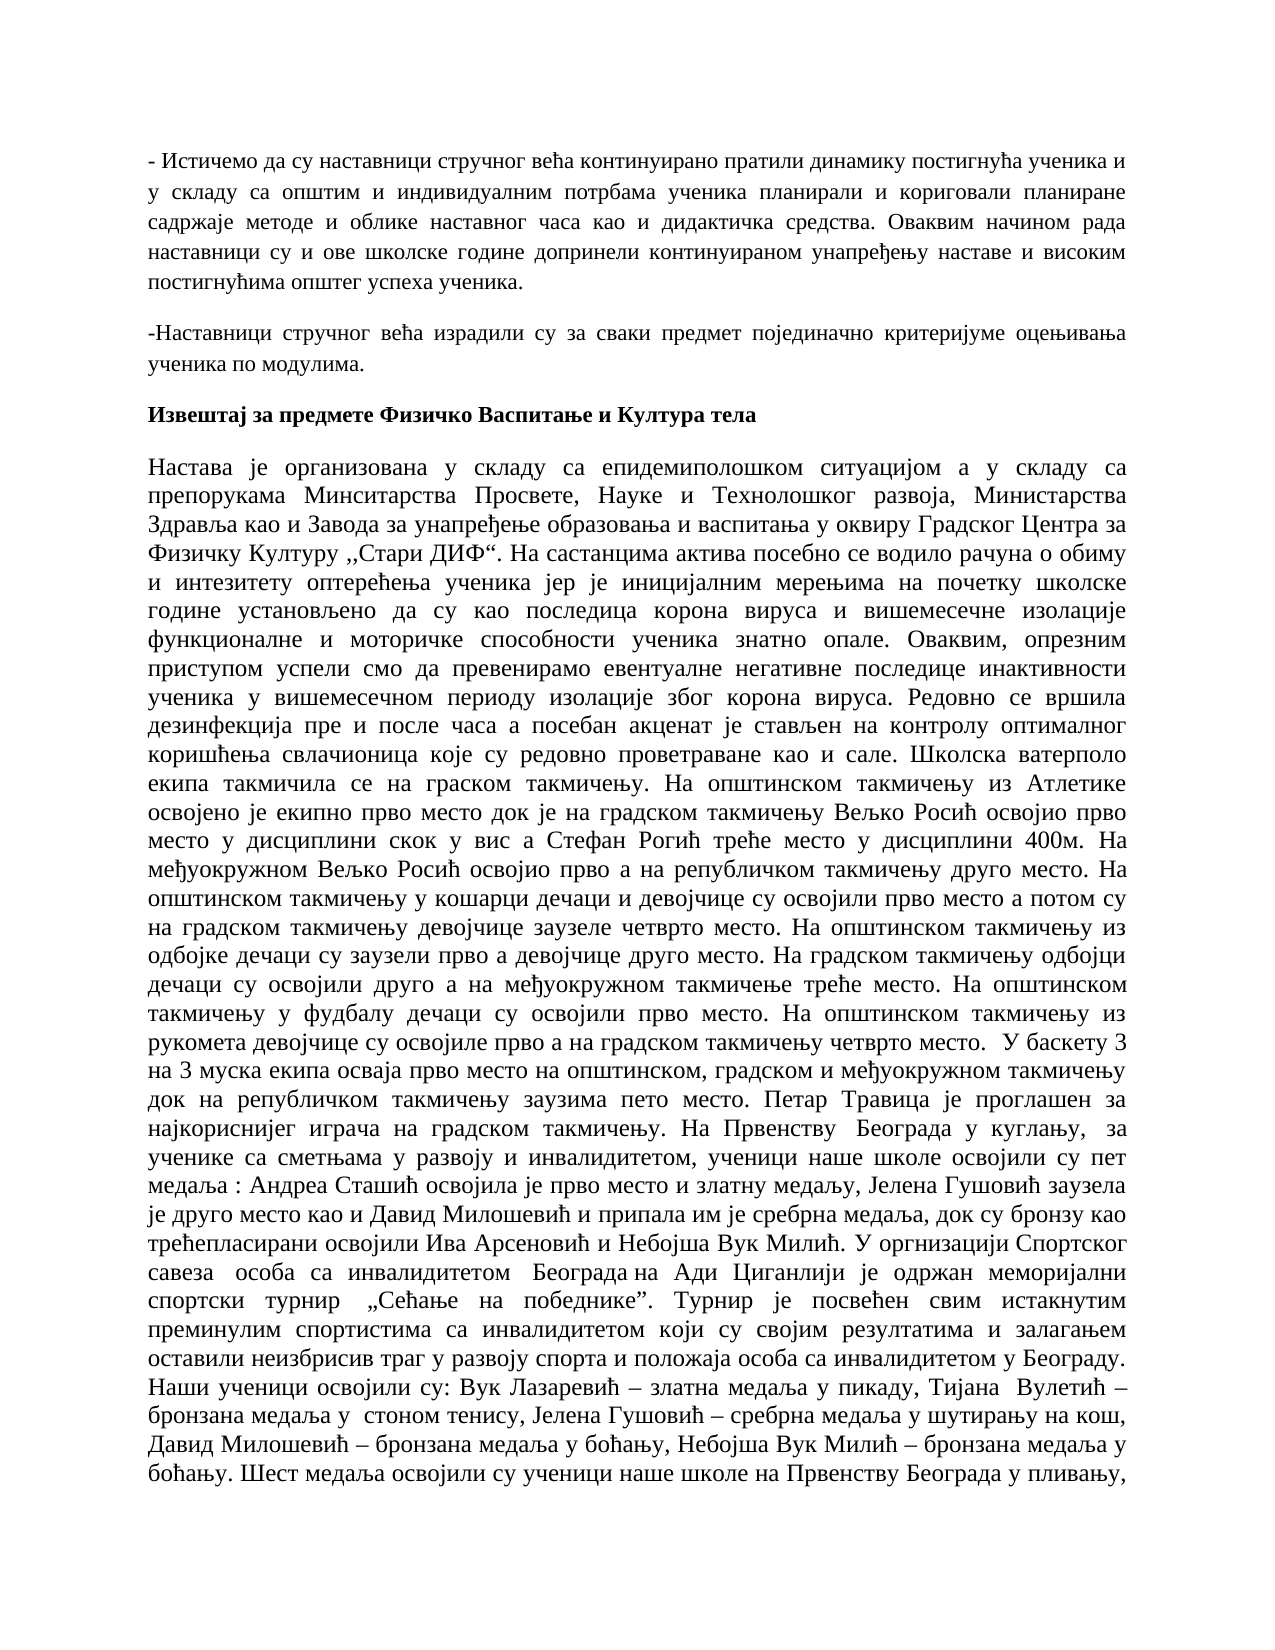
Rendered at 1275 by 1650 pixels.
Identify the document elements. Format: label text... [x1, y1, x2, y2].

text - Истичемо да су наставници стручног већа континуирано пратили динамику постигнућа ученика и у складу са општим и индивидуалним потрбама ученика планирали и кориговали планиране садржаје методе и облике наставног часа као и дидактичка средства. Оваквим начином рада наставници су и ове школске године допринели континуираном унапређењу наставе и високим постигнућима општег успеха ученика. [148, 148, 1127, 295]
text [148, 452, 1127, 1487]
text -Наставници стручног већа израдили су за сваки предмет појединачно критеријуме оцењивања ученика по модулима. [148, 319, 1127, 376]
text Извештај за предмете Физичко Васпитање и Култура тела [148, 401, 1127, 427]
